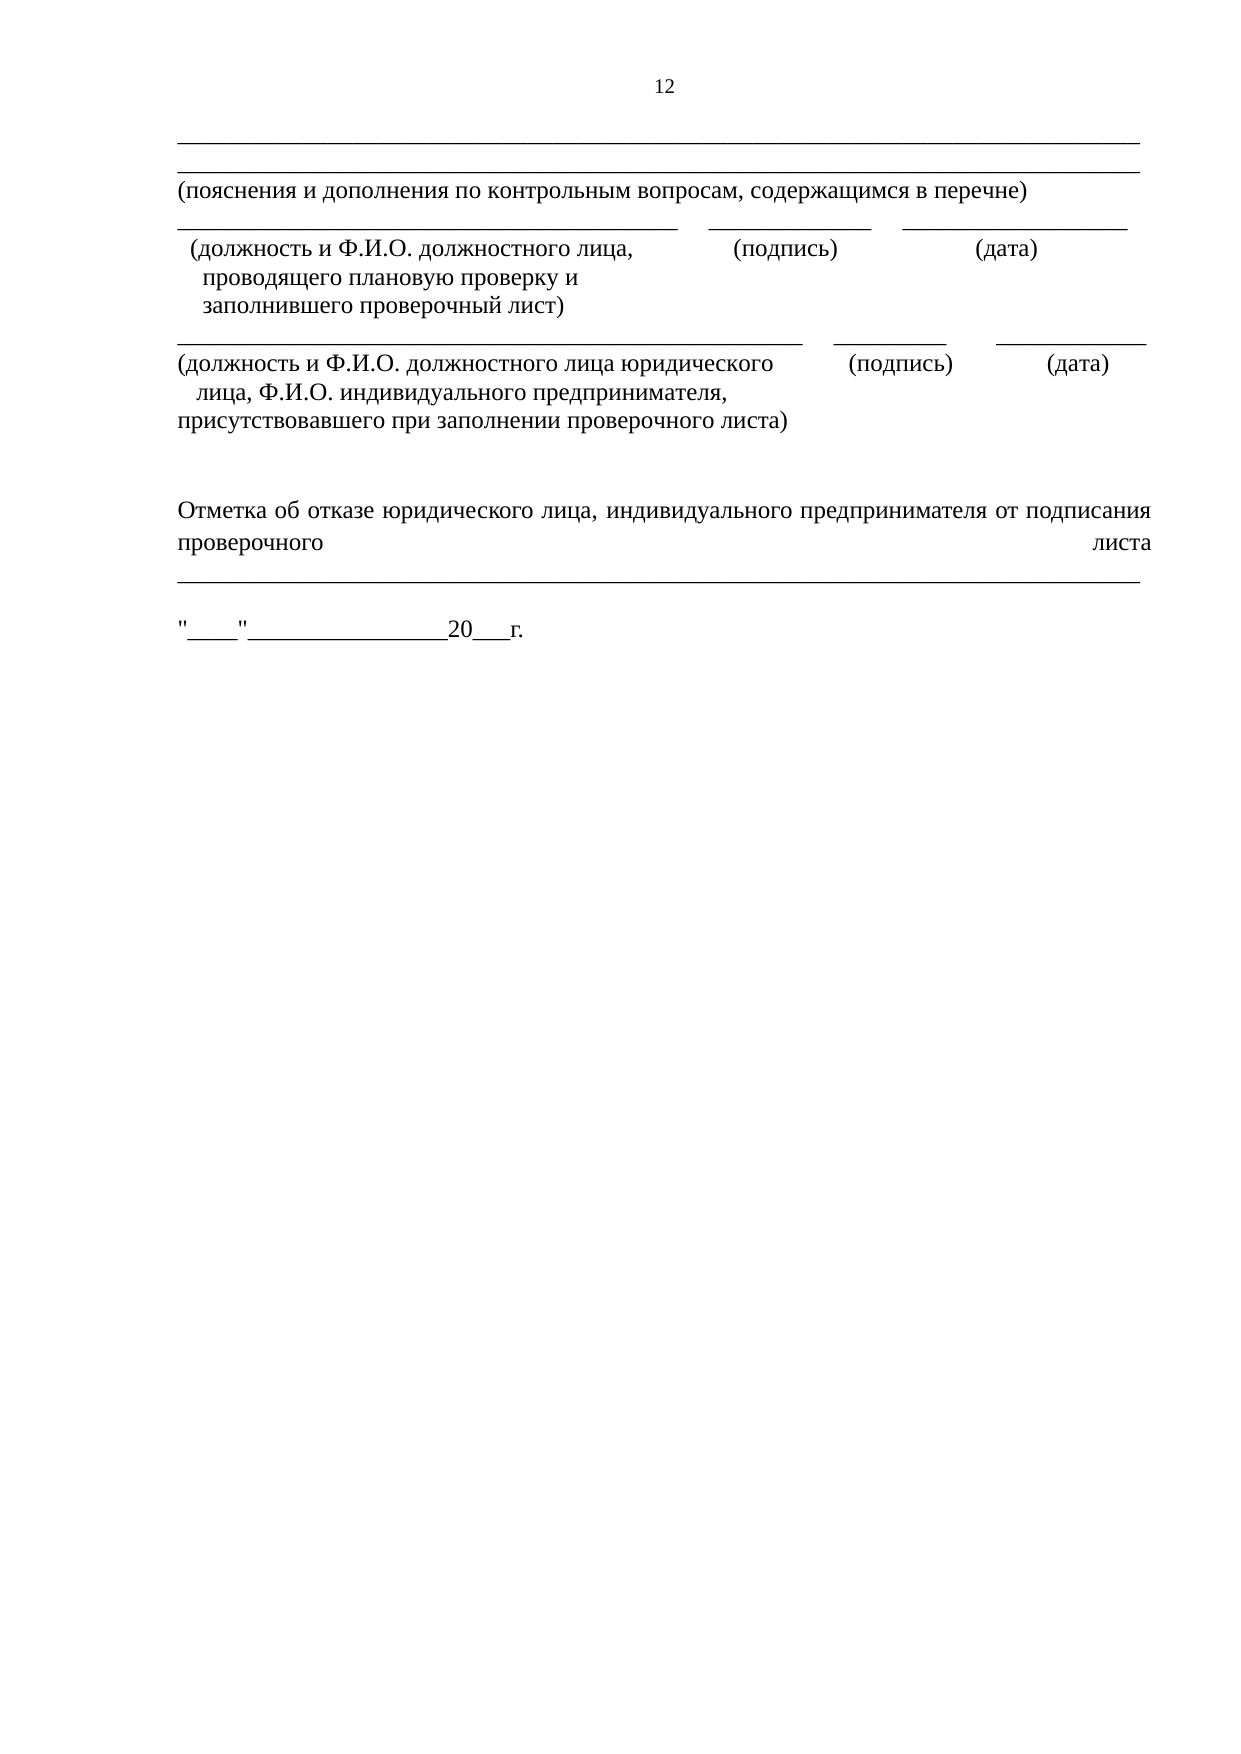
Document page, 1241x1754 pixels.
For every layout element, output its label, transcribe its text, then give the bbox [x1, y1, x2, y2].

text ________________________________________ _____________ __________________ [177, 204, 1152, 233]
text присутствовавшего при заполнении проверочного листа) [177, 406, 1152, 434]
text (должность и Ф.И.О. должностного лица юридического (подпись) (дата) [177, 348, 1152, 377]
text "____"________________20___г. [177, 614, 1152, 643]
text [177, 118, 1152, 147]
text (пояснения и дополнения по контрольным вопросам, содержащимся в перечне) [177, 176, 1152, 204]
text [177, 147, 1152, 176]
text проводящего плановую проверку и [177, 262, 1152, 291]
text заполнившего проверочный лист) [177, 291, 1152, 319]
text лица, Ф.И.О. индивидуального предпринимателя, [177, 377, 1152, 406]
text Отметка об отказе юридического лица, индивидуального предпринимателя от подписания проверочного листа _____________________________________________________________________________ [177, 496, 1152, 585]
text (должность и Ф.И.О. должностного лица, (подпись) (дата) [177, 233, 1152, 262]
text __________________________________________________ _________ ____________ [177, 319, 1152, 348]
